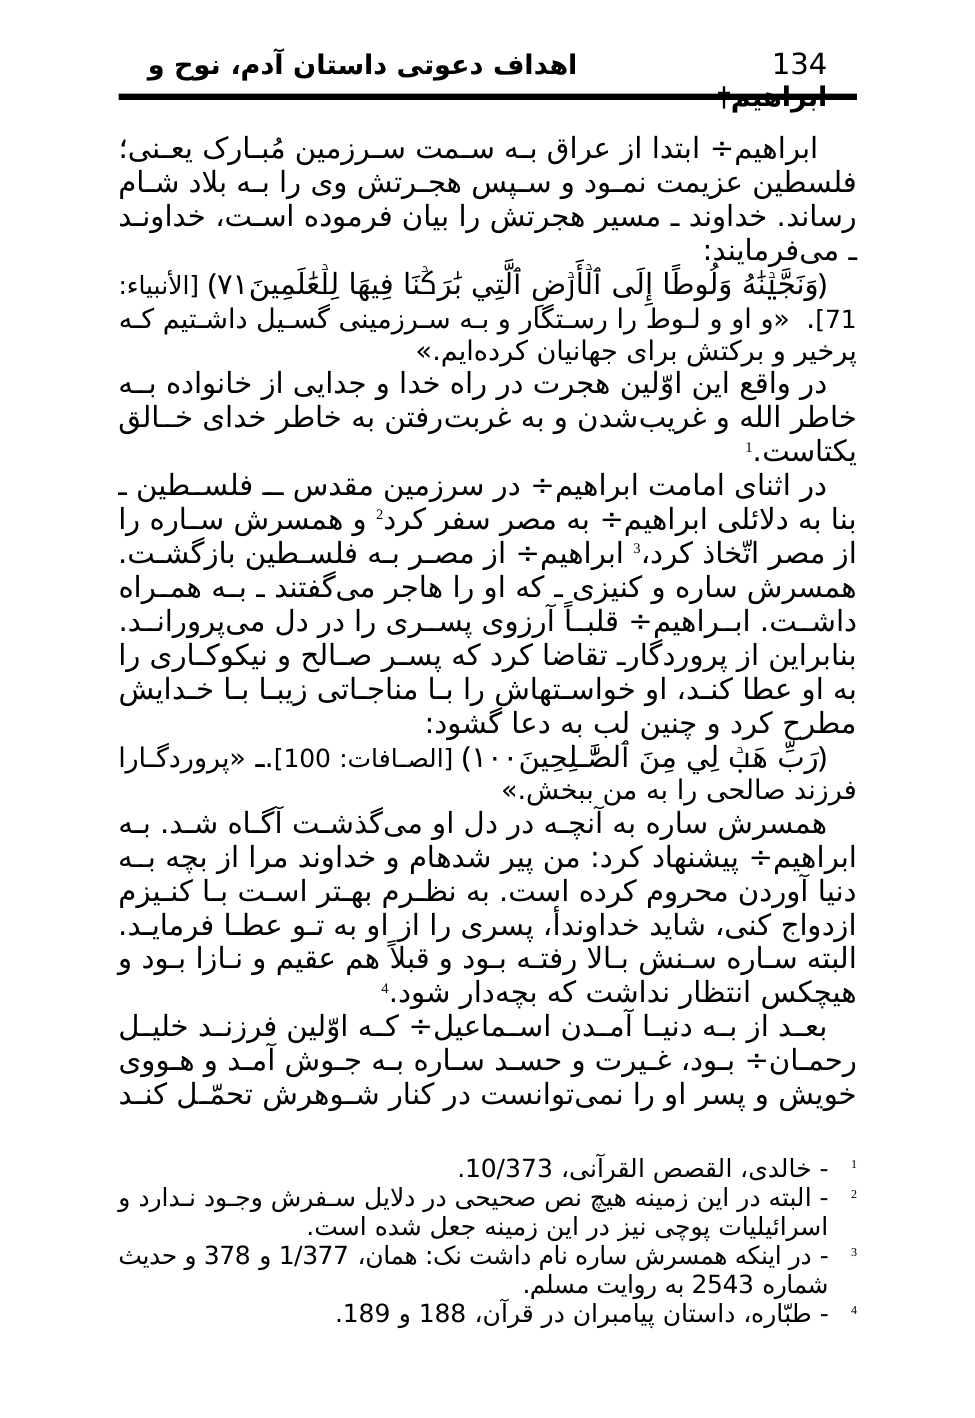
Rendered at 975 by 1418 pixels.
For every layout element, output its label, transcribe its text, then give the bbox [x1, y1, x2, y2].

text همسرش ساره به آنچه در دل او می‌گذشت آگاه شد. به ابراهیم÷ پیشنهاد کرد: من پیر شدهام و خداوند مرا از بچه به دنیا آوردن محروم کرده است. به نظرم بهتر است با کنیزم ازدواج کنی، شاید خداوندأ، پسری را از او به تو عطا فرماید. البته ساره سنش بالا رفته بود و قبلاً هم عقیم و نازا بود و هیچکس انتظار نداشت که بچه‌دار شود. [118, 806, 857, 1010]
text ﴿وَنَجَّيۡنَٰهُ وَلُوطًا إِلَى ٱلۡأَرۡضِ ٱلَّتِي بَٰرَكۡنَا فِيهَا لِلۡعَٰلَمِينَ٧١﴾ [الأنبياء: 71]. «و او و لوط را رستگار و به سرزمینی گسیل داشتیم که پرخیر و برکتش برای جهانیان کرده‌ایم.» [118, 267, 857, 367]
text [118, 1010, 857, 1112]
text در واقع این اوّلین هجرت در راه خدا و جدایی از خانواده به خاطر الله و غریب‌شدن و به غربت‌رفتن به خاطر خدای خالق یکتاست. [118, 367, 857, 469]
text در اثنای امامت ابراهیم÷ در سرزمین مقدس ـ فلسطین ـ بنا به دلائلی ابراهیم÷ به مصر سفر کرد و همسرش ساره را از مصر اتّخاذ کرد، ابراهیم÷ از مصر به فلسطین بازگشت. همسرش ساره و کنیزی ـ که او را هاجر می‌گفتند ـ به همراه داشت. ابراهیم÷ قلباً آرزوی پسری را در دل می‌پروراند. بنابراین از پروردگارـ تقاضا کرد که پسر صالح و نیکوکاری را به او عطا کند، او خواستهاش را با مناجاتی زیبا با خدایش مطرح کرد و چنین لب به دعا گشود: [118, 469, 857, 740]
text ﴿رَبِّ هَبۡ لِي مِنَ ٱلصَّٰلِحِينَ١٠٠﴾ [الصافات: 100]. «پروردگارا فرزند صالحی را به من ببخش.» [118, 740, 857, 806]
text ابراهیم÷ ابتدا از عراق به سمت سرزمین مُبارک یعنی؛ فلسطین عزیمت نمود و سپس هجرتش وی را به بلاد شام رساند. خداوند ـ مسیر هجرتش را بیان فرموده است، خداوند ـ می‌فرمایند: [118, 132, 857, 267]
